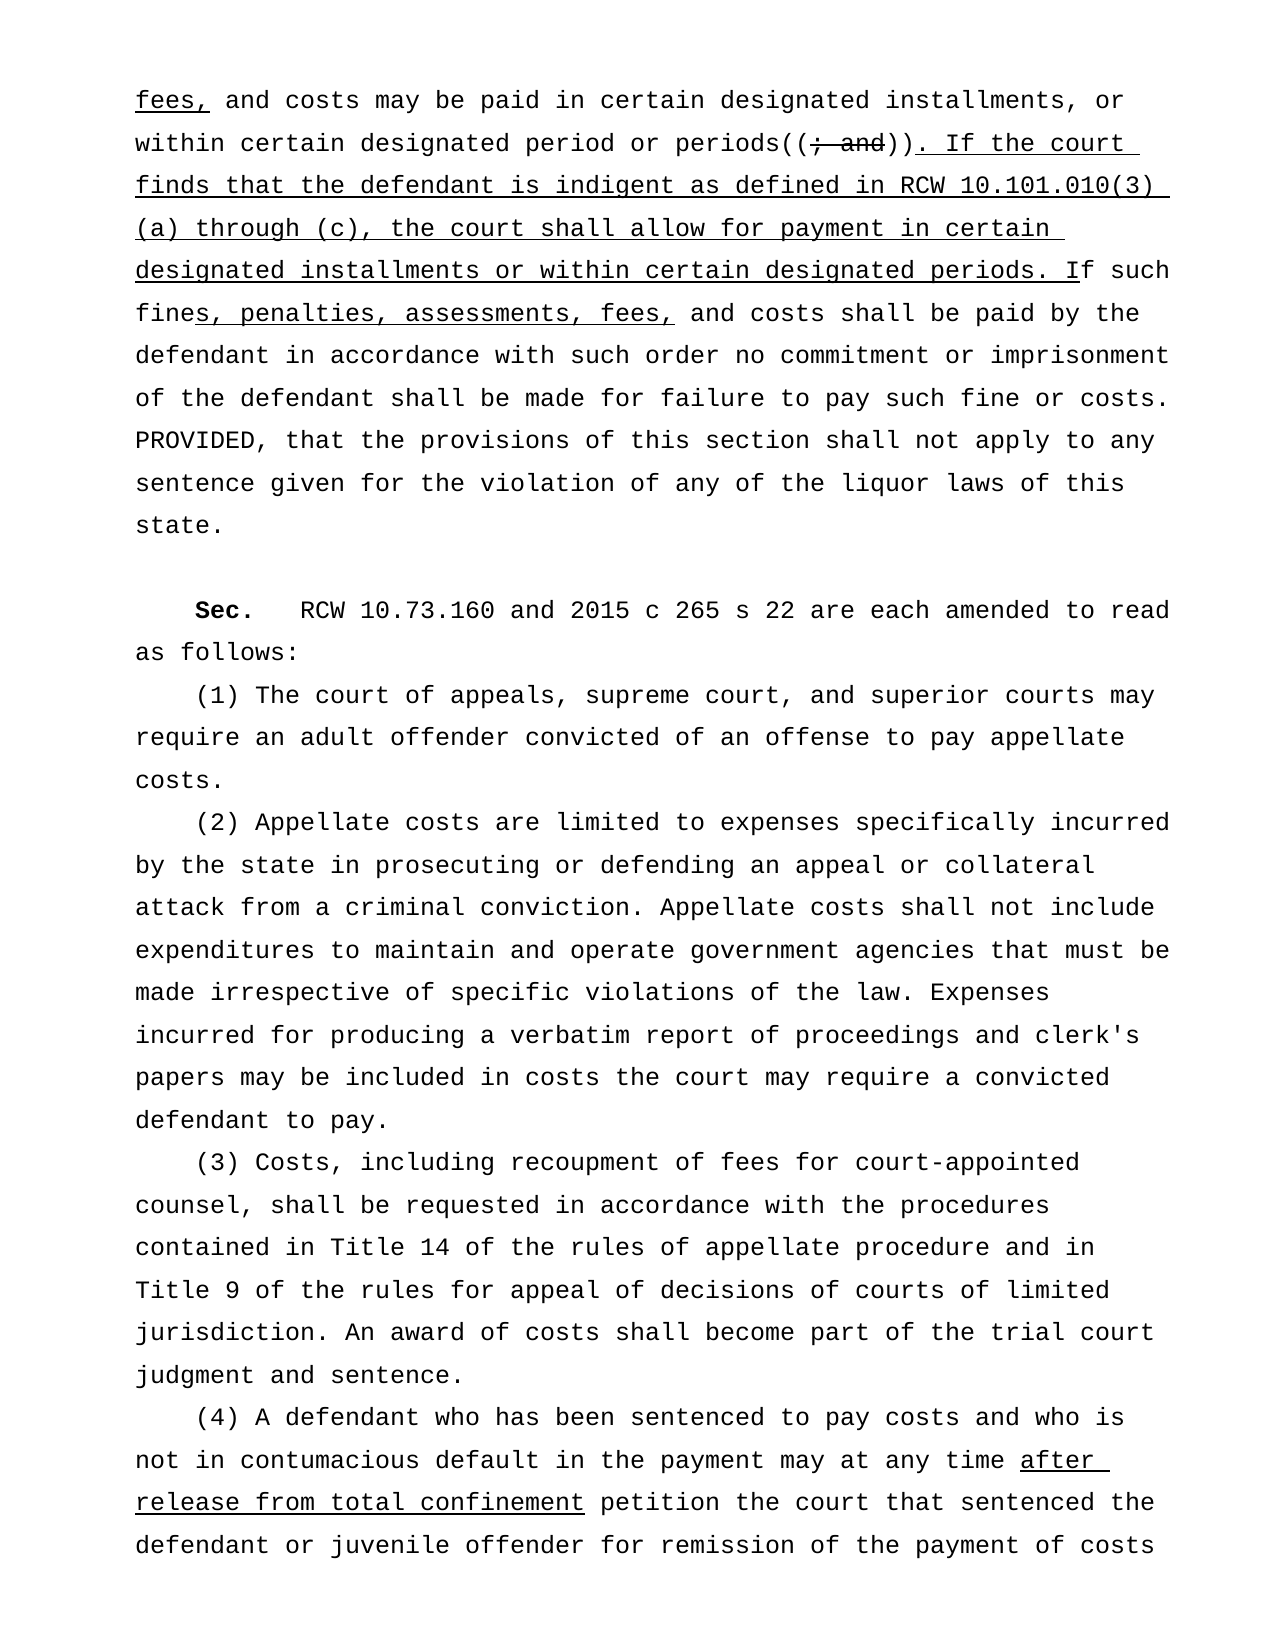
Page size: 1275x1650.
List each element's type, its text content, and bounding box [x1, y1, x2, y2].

text Sec. RCW 10.73.160 and 2015 c 265 s 22 are each amended to read as follows: [135, 584, 1170, 669]
text (2) Appellate costs are limited to expenses specifically incurred by the state in prosecuting or defending an appeal or collateral attack from a criminal conviction. Appellate costs shall not include expenditures to maintain and operate government agencies that must be made irrespective of specific violations of the law. Expenses incurred for producing a verbatim report of proceedings and clerk's papers may be included in costs the court may require a convicted defendant to pay. [135, 797, 1170, 1137]
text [135, 75, 1170, 196]
text (3) Costs, including recoupment of fees for court-appointed counsel, shall be requested in accordance with the procedures contained in Title 14 of the rules of appellate procedure and in Title 9 of the rules for appeal of decisions of courts of limited jurisdiction. An award of costs shall become part of the trial court judgment and sentence. [135, 1137, 1170, 1392]
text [135, 1392, 1170, 1562]
text (1) The court of appeals, supreme court, and superior courts may require an adult offender convicted of an offense to pay appellate costs. [135, 669, 1170, 797]
